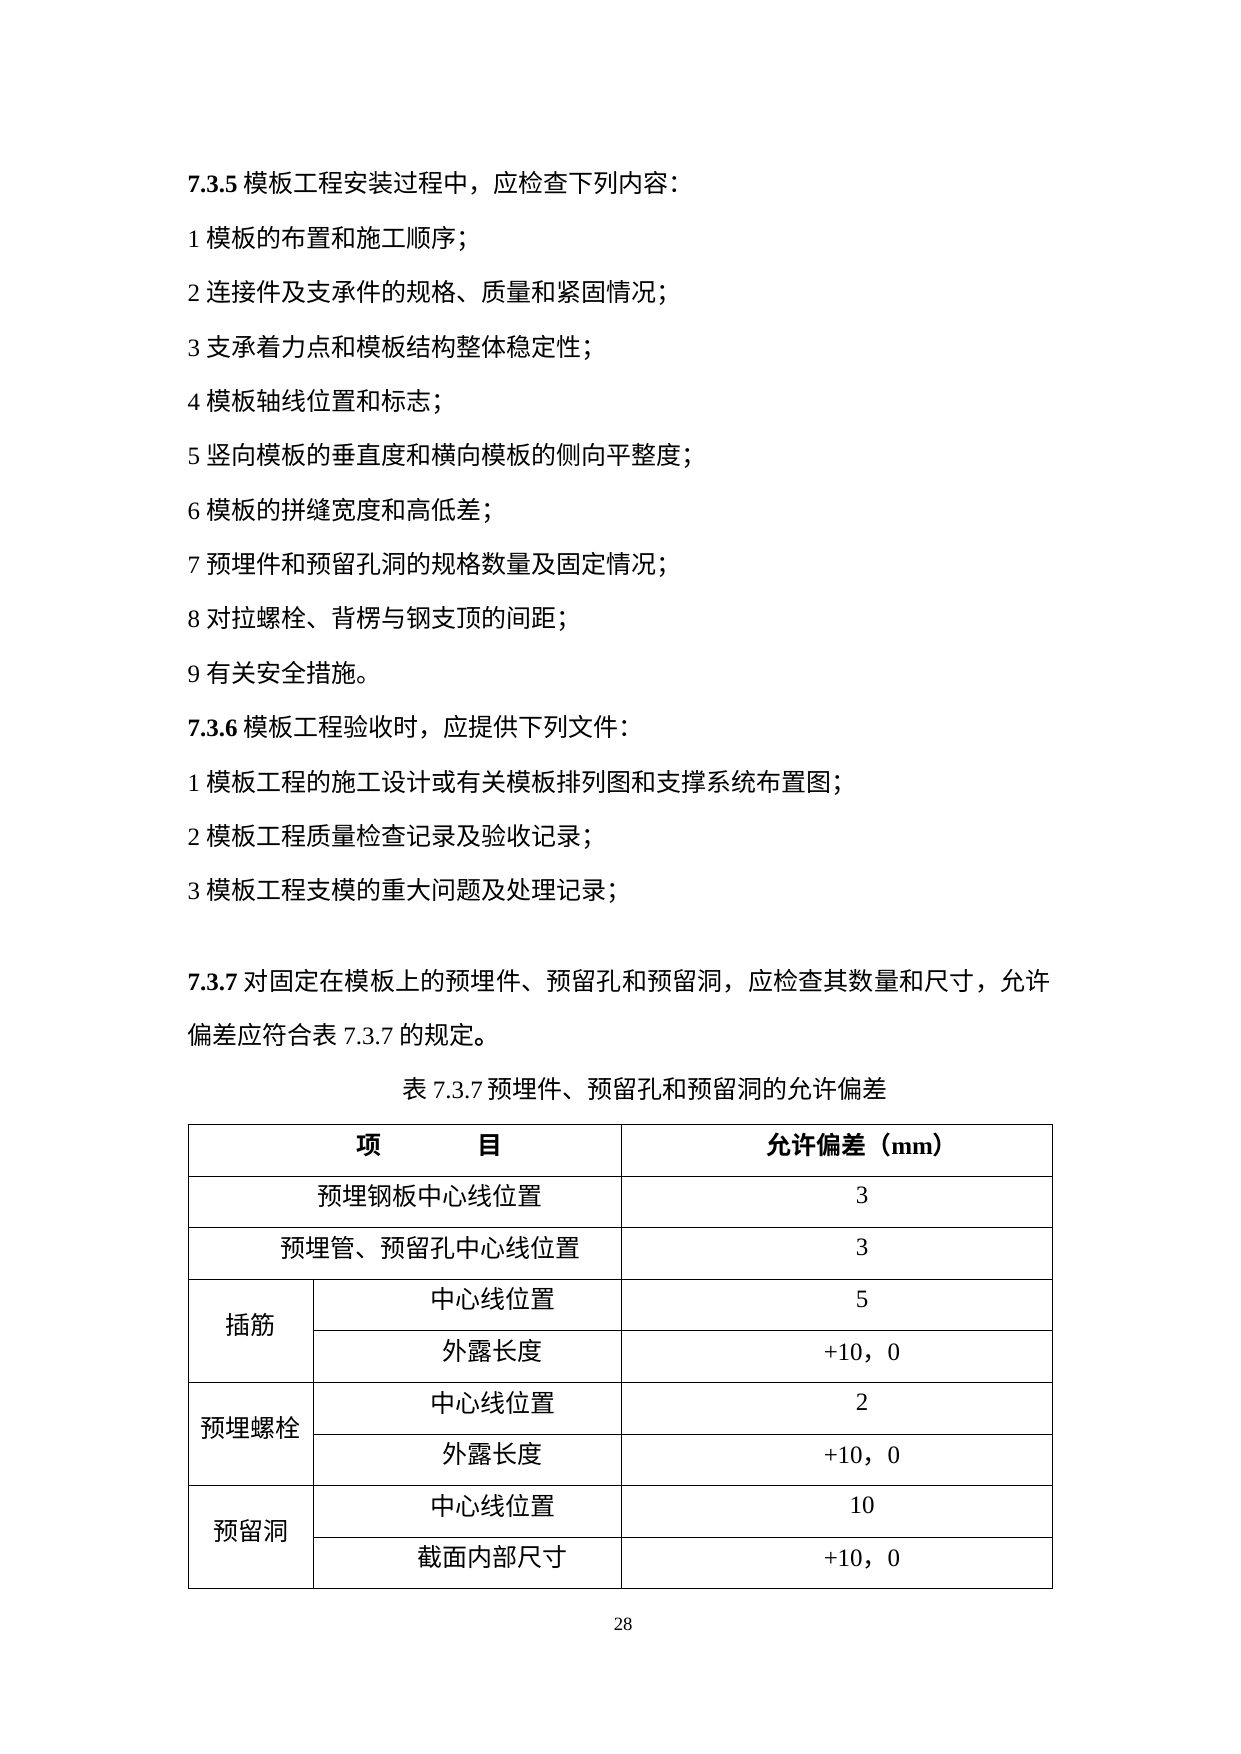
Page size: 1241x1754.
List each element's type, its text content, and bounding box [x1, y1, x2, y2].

table_header 项 目 [189, 1125, 621, 1176]
table_cell 3 [622, 1228, 1052, 1279]
table_cell 插筋 [189, 1280, 313, 1382]
text 有关安全措施。 [187, 653, 1053, 689]
table_cell 2 [622, 1383, 1052, 1433]
text 对拉螺栓、背楞与钢支顶的间距； [187, 599, 1053, 635]
table_cell 外露长度 [314, 1331, 621, 1382]
text 模板工程安装过程中，应检查下列内容： [187, 164, 1053, 200]
table_cell 截面内部尺寸 [314, 1538, 621, 1588]
table_cell 5 [622, 1280, 1052, 1330]
table_cell 预留洞 [189, 1486, 313, 1588]
table_cell 预埋钢板中心线位置 [189, 1177, 621, 1227]
table_cell 中心线位置 [314, 1383, 621, 1433]
text 模板工程支模的重大问题及处理记录； [187, 871, 1053, 907]
text 模板工程的施工设计或有关模板排列图和支撑系统布置图； [187, 762, 1053, 798]
text 表7.3.7预埋件、预留孔和预留洞的允许偏差 [187, 1070, 1053, 1106]
table_cell +10，0 [622, 1435, 1052, 1485]
table_cell 3 [622, 1177, 1052, 1227]
text 竖向模板的垂直度和横向模板的侧向平整度； [187, 436, 1053, 472]
text 模板的布置和施工顺序； [187, 218, 1053, 254]
text 模板工程质量检查记录及验收记录； [187, 816, 1053, 853]
table_cell +10，0 [622, 1331, 1052, 1382]
table_cell +10，0 [622, 1538, 1052, 1588]
table_cell 中心线位置 [314, 1486, 621, 1537]
text 对固定在模板上的预埋件、预留孔和预留洞，应检查其数量和尺寸，允许偏差应符合表 7.3.7 的规定。 [187, 961, 1053, 1052]
text 模板轴线位置和标志； [187, 381, 1053, 418]
text 预埋件和预留孔洞的规格数量及固定情况； [187, 544, 1053, 581]
table_cell 10 [622, 1486, 1052, 1537]
table_cell 预埋管、预留孔中心线位置 [189, 1228, 621, 1279]
text 模板工程验收时，应提供下列文件： [187, 708, 1053, 744]
text 连接件及支承件的规格、质量和紧固情况； [187, 273, 1053, 309]
table_cell 预埋螺栓 [189, 1383, 313, 1485]
table_cell 外露长度 [314, 1435, 621, 1485]
table_header 允许偏差（mm） [622, 1125, 1052, 1176]
table_cell 中心线位置 [314, 1280, 621, 1330]
text 模板的拼缝宽度和高低差； [187, 490, 1053, 526]
text 支承着力点和模板结构整体稳定性； [187, 327, 1053, 363]
